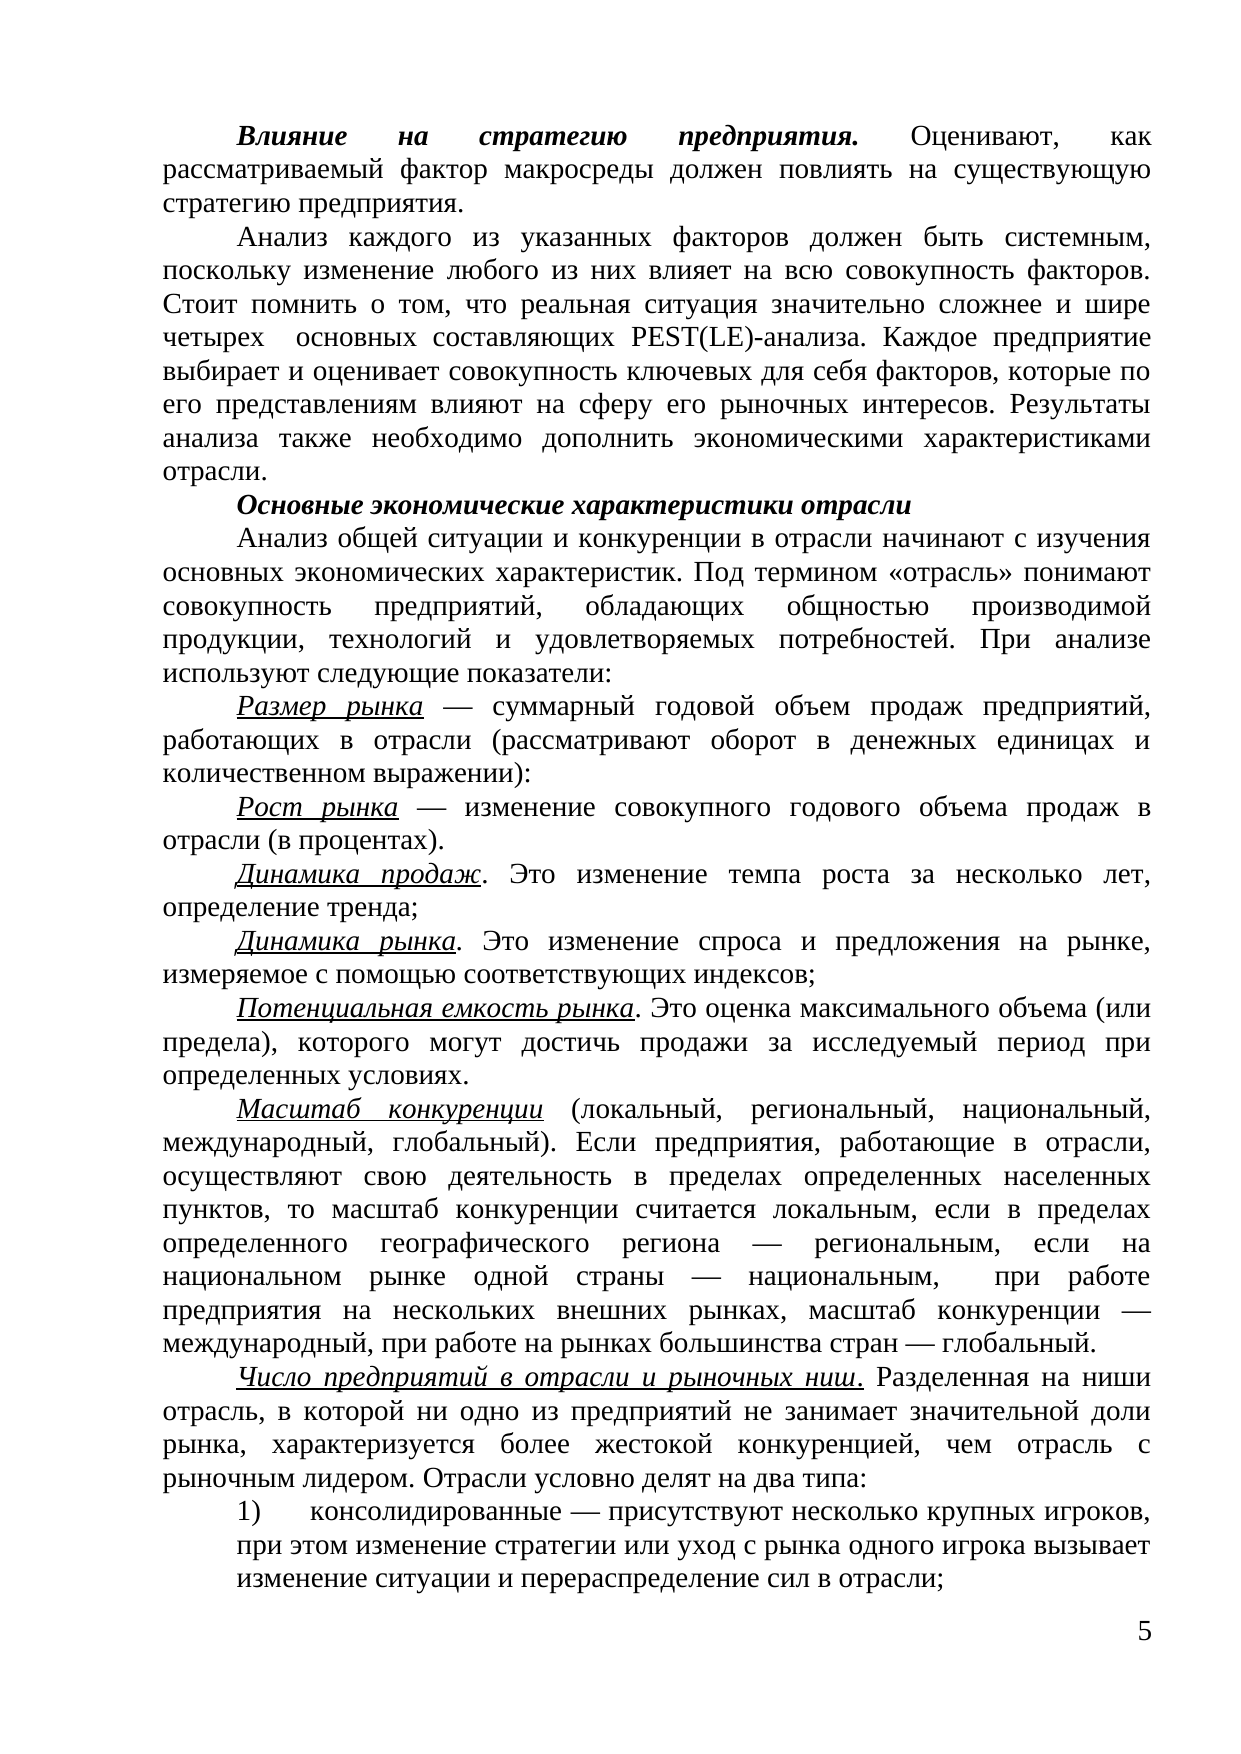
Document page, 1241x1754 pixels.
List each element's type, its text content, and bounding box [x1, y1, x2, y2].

text Динамика продаж. Это изменение темпа роста за несколько лет, определение тренда; [162, 856, 1152, 923]
text Основные экономические характеристики отрасли [162, 487, 1152, 521]
text Число предприятий в отрасли и рыночных ниш. Разделенная на ниши отрасль, в которой ни одно из предприятий не занимает значительной доли рынка, характеризуется более жестокой конкуренцией, чем отрасль с рыночным лидером. Отрасли условно делят на два типа: [162, 1359, 1152, 1493]
text Масштаб конкуренции (локальный, региональный, национальный, международный, глобальный). Если предприятия, работающие в отрасли, осуществляют свою деятельность в пределах определенных населенных пунктов, то масштаб конкуренции считается локальным, если в пределах определенного географического региона — региональным, если на национальном рынке одной страны — национальным, при работе предприятия на нескольких внешних рынках, масштаб конкуренции — международный, при работе на рынках большинства стран — глобальный. [162, 1091, 1152, 1359]
text Потенциальная емкость рынка. Это оценка максимального объема (или предела), которого могут достичь продажи за исследуемый период при определенных условиях. [162, 990, 1152, 1091]
list консолидированные — присутствуют несколько крупных игроков, при этом изменение стратегии или уход с рынка одного игрока вызывает изменение ситуации и перераспределение сил в отрасли; [236, 1493, 1152, 1594]
text Рост рынка — изменение совокупного годового объема продаж в отрасли (в процентах). [162, 789, 1152, 856]
text Анализ общей ситуации и конкуренции в отрасли начинают с изучения основных экономических характеристик. Под термином «отрасль» понимают совокупность предприятий, обладающих общностью производимой продукции, технологий и удовлетворяемых потребностей. При анализе используют следующие показатели: [162, 521, 1152, 688]
text Динамика рынка. Это изменение спроса и предложения на рынке, измеряемое с помощью соответствующих индексов; [162, 923, 1152, 990]
text Влияние на стратегию предприятия. Оценивают, как рассматриваемый фактор макросреды должен повлиять на существующую стратегию предприятия. [162, 118, 1152, 219]
text Размер рынка — суммарный годовой объем продаж предприятий, работающих в отрасли (рассматривают оборот в денежных единицах и количественном выражении): [162, 688, 1152, 789]
text Анализ каждого из указанных факторов должен быть системным, поскольку изменение любого из них влияет на всю совокупность факторов. Стоит помнить о том, что реальная ситуация значительно сложнее и шире четырех основных составляющих PEST(LE)-анализа. Каждое предприятие выбирает и оценивает совокупность ключевых для себя факторов, которые по его представлениям влияют на сферу его рыночных интересов. Результаты анализа также необходимо дополнить экономическими характеристиками отрасли. [162, 219, 1152, 487]
